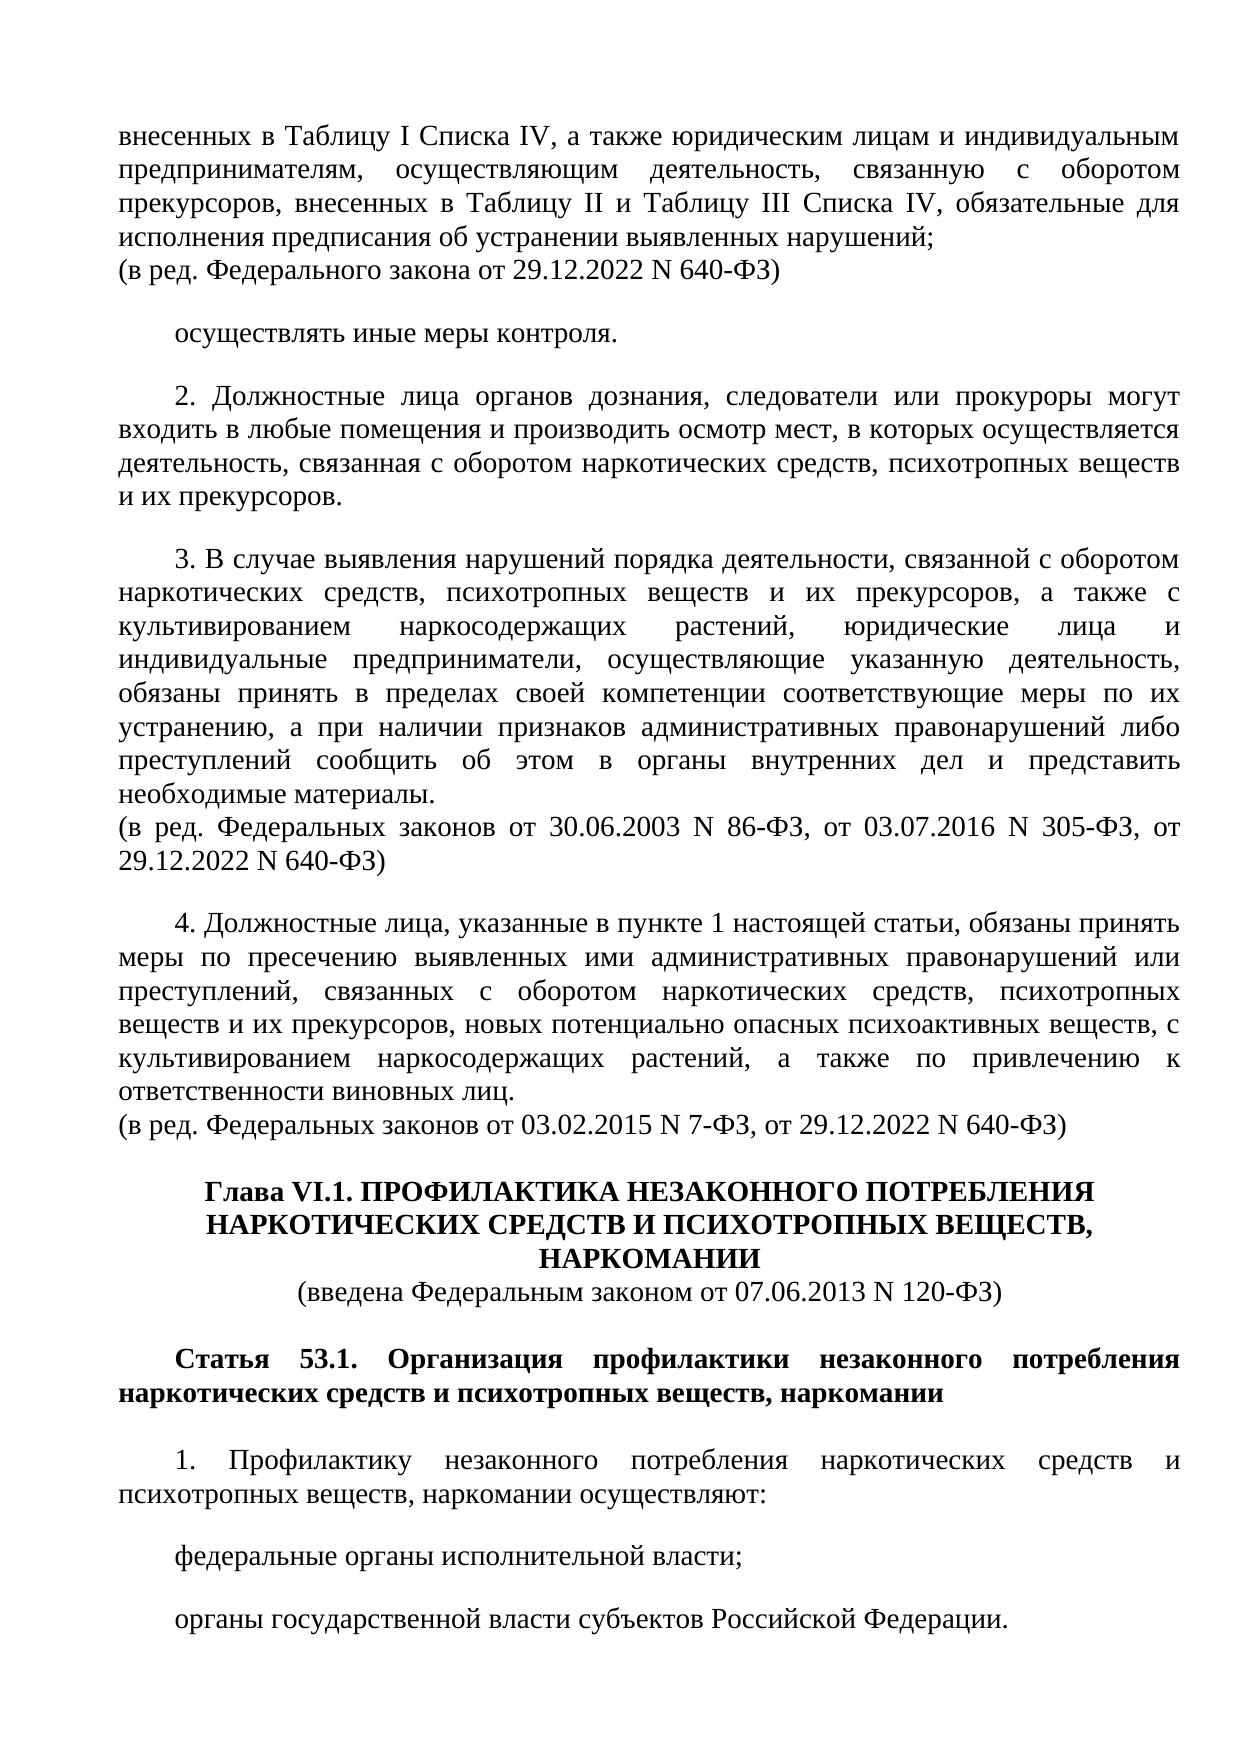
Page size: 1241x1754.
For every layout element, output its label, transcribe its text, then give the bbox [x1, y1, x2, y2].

text (в ред. Федерального закона от 29.12.2022 N 640-ФЗ) [118, 252, 1181, 286]
text федеральные органы исполнительной власти; [118, 1538, 1181, 1572]
text 1. Профилактику незаконного потребления наркотических средств и психотропных веществ, наркомании осуществляют: [118, 1442, 1181, 1509]
text органы государственной власти субъектов Российской Федерации. [118, 1601, 1181, 1635]
text (введена Федеральным законом от 07.06.2013 N 120-ФЗ) [118, 1274, 1181, 1308]
text 2. Должностные лица органов дознания, следователи или прокуроры могут входить в любые помещения и производить осмотр мест, в которых осуществляется деятельность, связанная с оборотом наркотических средств, психотропных веществ и их прекурсоров. [118, 378, 1181, 512]
title НАРКОТИЧЕСКИХ СРЕДСТВ И ПСИХОТРОПНЫХ ВЕЩЕСТВ, НАРКОМАНИИ [118, 1207, 1181, 1274]
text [118, 118, 1181, 252]
text (в ред. Федеральных законов от 03.02.2015 N 7-ФЗ, от 29.12.2022 N 640-ФЗ) [118, 1107, 1181, 1140]
text осуществлять иные меры контроля. [118, 315, 1181, 348]
text 3. В случае выявления нарушений порядка деятельности, связанной с оборотом наркотических средств, психотропных веществ и их прекурсоров, а также с культивированием наркосодержащих растений, юридические лица и индивидуальные предприниматели, осуществляющие указанную деятельность, обязаны принять в пределах своей компетенции соответствующие меры по их устранению, а при наличии признаков административных правонарушений либо преступлений сообщить об этом в органы внутренних дел и представить необходимые материалы. [118, 541, 1181, 809]
title Глава VI.1. ПРОФИЛАКТИКА НЕЗАКОННОГО ПОТРЕБЛЕНИЯ [118, 1174, 1181, 1207]
title Статья 53.1. Организация профилактики незаконного потребления наркотических средств и психотропных веществ, наркомании [118, 1342, 1181, 1409]
text (в ред. Федеральных законов от 30.06.2003 N 86-ФЗ, от 03.07.2016 N 305-ФЗ, от 29.12.2022 N 640-ФЗ) [118, 809, 1181, 876]
text 4. Должностные лица, указанные в пункте 1 настоящей статьи, обязаны принять меры по пресечению выявленных ими административных правонарушений или преступлений, связанных с оборотом наркотических средств, психотропных веществ и их прекурсоров, новых потенциально опасных психоактивных веществ, с культивированием наркосодержащих растений, а также по привлечению к ответственности виновных лиц. [118, 906, 1181, 1107]
